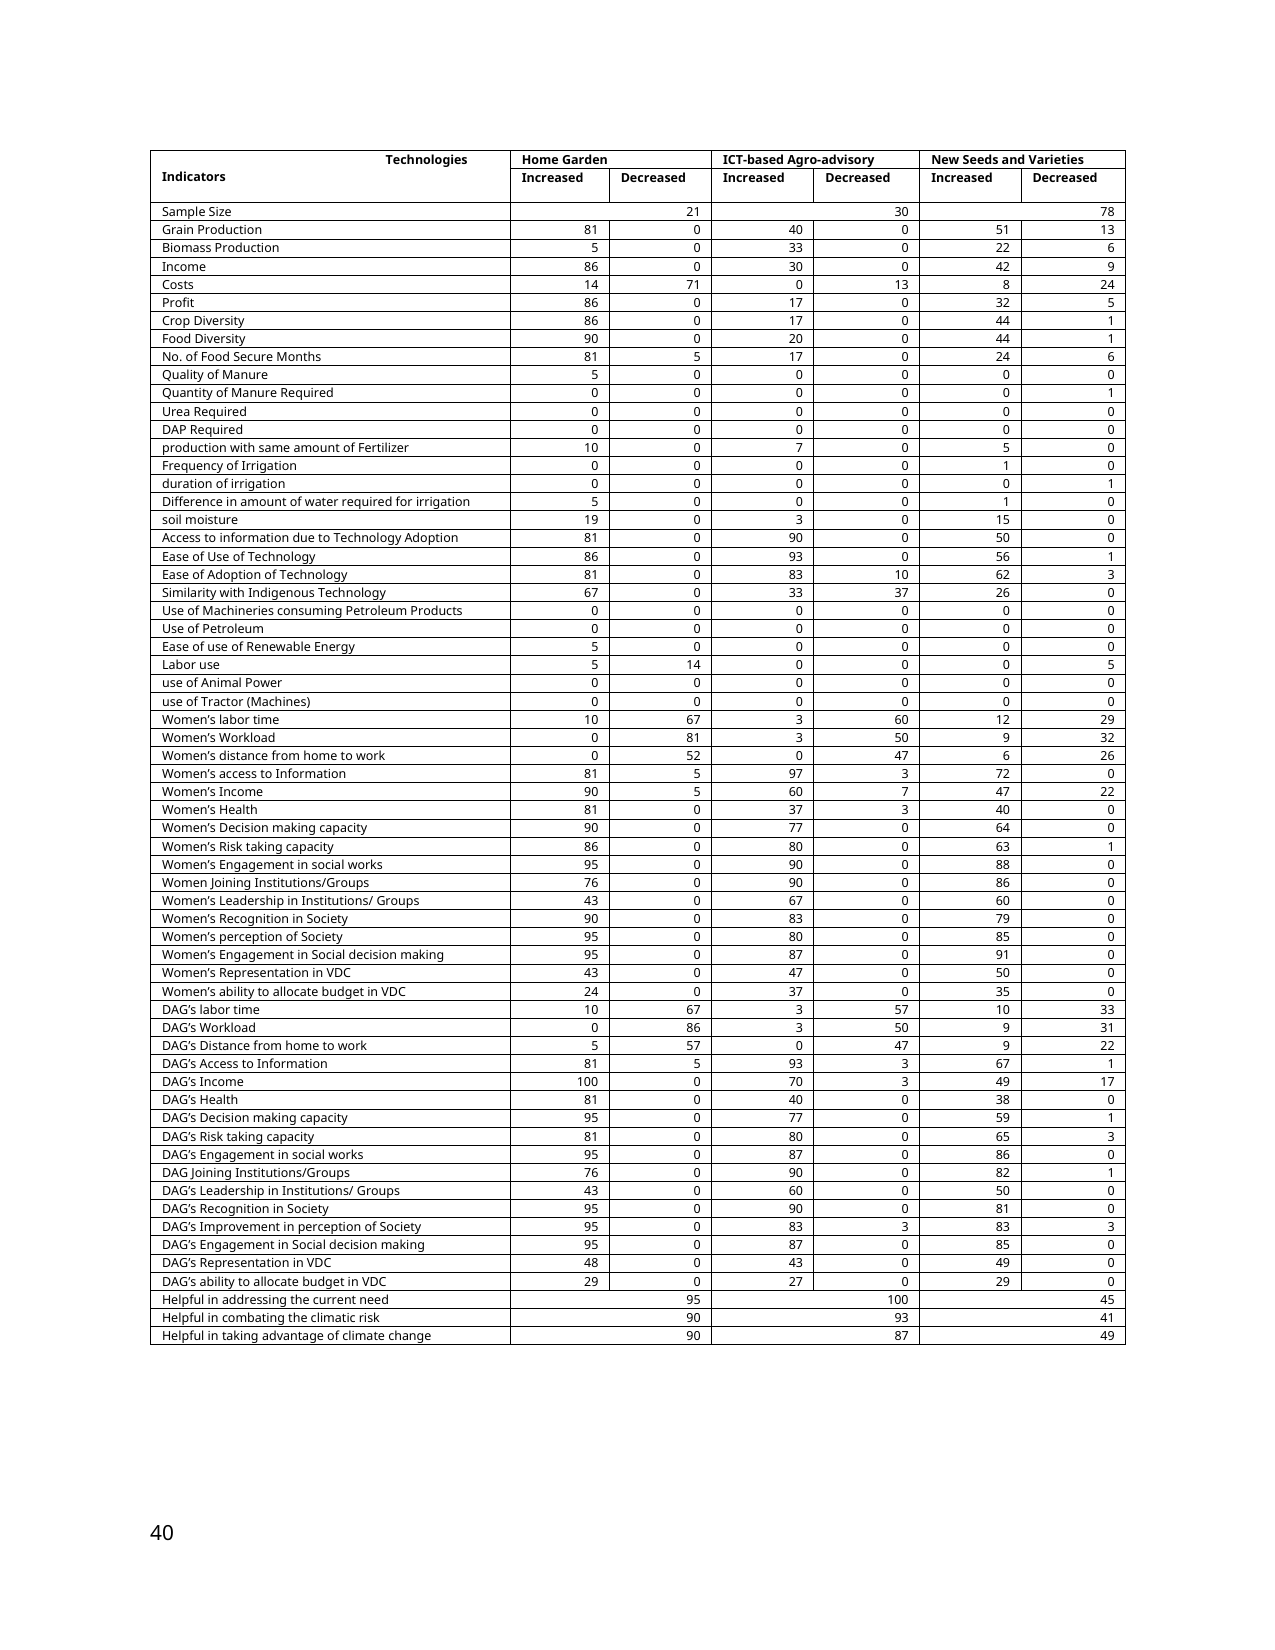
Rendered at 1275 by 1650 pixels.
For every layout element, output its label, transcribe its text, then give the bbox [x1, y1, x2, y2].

table_cell 0 [1022, 693, 1125, 710]
table_cell 0 [814, 838, 919, 855]
table_cell 64 [920, 820, 1021, 837]
table_cell 0 [1022, 765, 1125, 782]
table_cell 91 [920, 946, 1021, 963]
table_cell 0 [814, 892, 919, 909]
table_cell 22 [1022, 1037, 1125, 1054]
table_cell 13 [814, 276, 919, 293]
table_cell 93 [712, 548, 813, 565]
table_cell 5 [1022, 294, 1125, 311]
table_cell 50 [814, 729, 919, 746]
table_cell 8 [920, 276, 1021, 293]
table_cell 0 [1022, 1200, 1125, 1217]
table_cell soil moisture [151, 511, 510, 528]
table_cell 81 [511, 530, 609, 547]
table_cell 90 [712, 874, 813, 891]
table_cell 0 [920, 693, 1021, 710]
table_cell Women’s Representation in VDC [151, 965, 510, 982]
table_cell 3 [814, 801, 919, 818]
table_cell 90 [511, 820, 609, 837]
table_cell 0 [814, 928, 919, 945]
table_cell 31 [1022, 1019, 1125, 1036]
table_cell 0 [610, 258, 711, 275]
table_cell 5 [511, 366, 609, 383]
table_cell 0 [1022, 421, 1125, 438]
table_cell 0 [712, 403, 813, 420]
table_cell 0 [814, 983, 919, 1000]
table_cell 0 [920, 385, 1021, 402]
table_cell 43 [712, 1255, 813, 1272]
table_cell 70 [712, 1073, 813, 1090]
table_cell 0 [814, 638, 919, 655]
table_cell 0 [920, 656, 1021, 673]
table_cell 6 [920, 747, 1021, 764]
table_header Home Garden [511, 151, 711, 168]
table_cell 0 [920, 475, 1021, 492]
table_cell 1 [1022, 1055, 1125, 1072]
table_cell DAG’s Workload [151, 1019, 510, 1036]
table_cell 83 [920, 1218, 1021, 1235]
table_cell 5 [610, 1055, 711, 1072]
table_cell 1 [1022, 330, 1125, 347]
table_cell 100 [511, 1073, 609, 1090]
table_cell Women’s Income [151, 783, 510, 800]
table_cell 60 [712, 783, 813, 800]
table_cell 93 [712, 1309, 919, 1326]
table_cell 0 [610, 530, 711, 547]
table_cell 0 [814, 330, 919, 347]
table_cell 40 [712, 221, 813, 238]
table_cell 80 [712, 1128, 813, 1145]
table_cell 42 [920, 258, 1021, 275]
table_cell 0 [1022, 1091, 1125, 1108]
table_cell 86 [511, 312, 609, 329]
table_cell Frequency of Irrigation [151, 457, 510, 474]
table_cell 0 [814, 530, 919, 547]
table_cell 81 [610, 729, 711, 746]
table_cell 60 [814, 711, 919, 728]
table_cell 0 [610, 566, 711, 583]
table_cell 80 [712, 928, 813, 945]
table_cell 0 [610, 385, 711, 402]
table_cell 0 [610, 1128, 711, 1145]
table_cell 0 [610, 1110, 711, 1127]
table_cell 33 [712, 240, 813, 257]
table_cell 1 [1022, 838, 1125, 855]
table_cell 0 [511, 457, 609, 474]
table_cell 14 [511, 276, 609, 293]
table_cell 0 [814, 1164, 919, 1181]
table_cell 63 [920, 838, 1021, 855]
table_cell 86 [511, 838, 609, 855]
table_cell 0 [610, 511, 711, 528]
table_cell 6 [1022, 348, 1125, 365]
table_cell 0 [610, 983, 711, 1000]
table_cell 0 [814, 1146, 919, 1163]
table_cell Women’s access to Information [151, 765, 510, 782]
table_cell 17 [1022, 1073, 1125, 1090]
table_cell 0 [610, 874, 711, 891]
table_cell 81 [511, 221, 609, 238]
table_cell 3 [814, 765, 919, 782]
table_cell 30 [712, 203, 919, 220]
table_cell 50 [814, 1019, 919, 1036]
table_cell 0 [610, 548, 711, 565]
table_cell Women’s Engagement in social works [151, 856, 510, 873]
table_cell 0 [511, 675, 609, 692]
table_cell 24 [1022, 276, 1125, 293]
table_cell DAG’s Risk taking capacity [151, 1128, 510, 1145]
table_cell 0 [610, 910, 711, 927]
table_cell Decreased [610, 169, 711, 202]
table_cell 81 [511, 801, 609, 818]
table_cell 0 [610, 693, 711, 710]
table_cell 90 [511, 1309, 711, 1326]
table_cell 81 [920, 1200, 1021, 1217]
table_cell 6 [1022, 240, 1125, 257]
table_cell 12 [920, 711, 1021, 728]
table_cell 0 [920, 638, 1021, 655]
table_header Technologies Indicators [151, 151, 510, 202]
table_cell Decreased [1022, 169, 1125, 202]
table_cell 81 [511, 765, 609, 782]
table_cell Income [151, 258, 510, 275]
table_cell 79 [920, 910, 1021, 927]
table_cell 0 [814, 675, 919, 692]
table_cell 0 [1022, 638, 1125, 655]
table_cell 0 [712, 493, 813, 510]
table_cell 1 [1022, 475, 1125, 492]
table_cell 9 [1022, 258, 1125, 275]
table_cell 1 [1022, 1164, 1125, 1181]
table_cell 0 [814, 1273, 919, 1290]
table_cell DAG’s Access to Information [151, 1055, 510, 1072]
table_cell duration of irrigation [151, 475, 510, 492]
table_cell 9 [920, 729, 1021, 746]
table_cell 10 [814, 566, 919, 583]
table_cell 0 [1022, 856, 1125, 873]
table_cell 87 [712, 946, 813, 963]
table_cell Costs [151, 276, 510, 293]
table_cell 0 [511, 403, 609, 420]
table_cell 43 [511, 892, 609, 909]
table_cell 0 [610, 457, 711, 474]
table_cell 0 [920, 421, 1021, 438]
table_cell 0 [814, 439, 919, 456]
table_cell 26 [920, 584, 1021, 601]
table_cell 47 [814, 1037, 919, 1054]
table_cell 0 [814, 910, 919, 927]
table_cell 86 [511, 258, 609, 275]
table_cell 32 [920, 294, 1021, 311]
table_cell DAG’s Improvement in perception of Society [151, 1218, 510, 1235]
table_cell 10 [511, 439, 609, 456]
table_cell 0 [920, 602, 1021, 619]
table_cell Women Joining Institutions/Groups [151, 874, 510, 891]
table_cell Decreased [814, 169, 919, 202]
table_cell 5 [511, 638, 609, 655]
table_cell 0 [610, 1236, 711, 1253]
table_cell 0 [610, 1073, 711, 1090]
table_cell 0 [511, 747, 609, 764]
table_cell 0 [1022, 493, 1125, 510]
table_cell 35 [920, 983, 1021, 1000]
table_cell 0 [610, 475, 711, 492]
table_cell 0 [712, 475, 813, 492]
table_cell 7 [814, 783, 919, 800]
table_cell 0 [814, 965, 919, 982]
table_cell 95 [511, 1200, 609, 1217]
table_cell 5 [511, 240, 609, 257]
table_cell 0 [814, 221, 919, 238]
table_cell 0 [610, 240, 711, 257]
table_cell 19 [511, 511, 609, 528]
table_cell 29 [1022, 711, 1125, 728]
table_cell Ease of Adoption of Technology [151, 566, 510, 583]
table_cell 0 [814, 1200, 919, 1217]
table_cell 5 [610, 783, 711, 800]
table_cell 49 [920, 1255, 1021, 1272]
table_cell 0 [814, 475, 919, 492]
table_cell 85 [920, 928, 1021, 945]
table_cell 90 [511, 330, 609, 347]
table_cell use of Tractor (Machines) [151, 693, 510, 710]
table_cell 0 [712, 1037, 813, 1054]
table_cell 5 [610, 348, 711, 365]
table_cell 0 [814, 874, 919, 891]
table_cell Increased [920, 169, 1021, 202]
table_cell 0 [814, 548, 919, 565]
table_cell 5 [610, 765, 711, 782]
table_cell 24 [920, 348, 1021, 365]
table_cell 1 [920, 493, 1021, 510]
table_cell 0 [511, 385, 609, 402]
table_cell 81 [511, 566, 609, 583]
table_cell 0 [814, 946, 919, 963]
table_cell 0 [1022, 1273, 1125, 1290]
table_cell 10 [511, 711, 609, 728]
table_cell 0 [610, 421, 711, 438]
table_cell 81 [511, 1091, 609, 1108]
table_cell 0 [814, 421, 919, 438]
table_cell 86 [920, 1146, 1021, 1163]
table_cell Crop Diversity [151, 312, 510, 329]
table_cell 81 [511, 1055, 609, 1072]
table_cell 3 [814, 1218, 919, 1235]
table_cell 43 [511, 1182, 609, 1199]
table_cell 87 [712, 1146, 813, 1163]
table_cell 0 [814, 620, 919, 637]
table_cell Women’s ability to allocate budget in VDC [151, 983, 510, 1000]
table_cell 3 [1022, 1128, 1125, 1145]
table_cell 71 [610, 276, 711, 293]
table_cell 95 [511, 856, 609, 873]
table_cell 0 [814, 1128, 919, 1145]
table_cell Helpful in addressing the current need [151, 1291, 510, 1308]
table_cell 0 [1022, 457, 1125, 474]
table_cell 97 [712, 765, 813, 782]
table_cell 0 [814, 1255, 919, 1272]
table_cell 76 [511, 1164, 609, 1181]
table_cell DAG’s Health [151, 1091, 510, 1108]
table_cell 0 [712, 693, 813, 710]
table_cell 90 [511, 783, 609, 800]
table_cell 49 [920, 1073, 1021, 1090]
table_cell 67 [511, 584, 609, 601]
table_cell 77 [712, 820, 813, 837]
table_cell 50 [920, 1182, 1021, 1199]
table_cell 0 [610, 584, 711, 601]
table_cell 0 [814, 366, 919, 383]
table_cell 0 [814, 348, 919, 365]
table_cell 85 [920, 1236, 1021, 1253]
table_cell 1 [1022, 385, 1125, 402]
table_cell DAG’s Recognition in Society [151, 1200, 510, 1217]
table_cell 57 [610, 1037, 711, 1054]
table_cell 95 [511, 928, 609, 945]
table_cell 3 [712, 711, 813, 728]
table_cell 93 [712, 1055, 813, 1072]
table_cell Profit [151, 294, 510, 311]
table_cell 0 [712, 620, 813, 637]
table_cell 67 [920, 1055, 1021, 1072]
table_cell 0 [1022, 946, 1125, 963]
table_cell DAG’s ability to allocate budget in VDC [151, 1273, 510, 1290]
table_cell 0 [610, 965, 711, 982]
table_cell 49 [920, 1327, 1125, 1344]
table_cell 3 [1022, 566, 1125, 583]
table_cell 86 [511, 294, 609, 311]
table_cell 0 [814, 602, 919, 619]
table_cell 0 [610, 675, 711, 692]
table_cell 90 [712, 530, 813, 547]
table_cell 0 [610, 638, 711, 655]
table_cell 0 [814, 856, 919, 873]
table_cell Women’s perception of Society [151, 928, 510, 945]
table_cell 3 [814, 1055, 919, 1072]
table_cell 60 [920, 892, 1021, 909]
table_cell 13 [1022, 221, 1125, 238]
table_cell 26 [1022, 747, 1125, 764]
table_cell 100 [712, 1291, 919, 1308]
table_cell 3 [712, 511, 813, 528]
table_cell DAG’s Engagement in social works [151, 1146, 510, 1163]
table_cell 0 [712, 385, 813, 402]
table_cell 0 [610, 1218, 711, 1235]
table_cell 1 [1022, 312, 1125, 329]
table_cell 86 [920, 874, 1021, 891]
table_cell 90 [712, 1200, 813, 1217]
table_cell 37 [712, 801, 813, 818]
table_cell 0 [610, 1182, 711, 1199]
table_cell 33 [712, 584, 813, 601]
table_cell 78 [920, 203, 1125, 220]
table_cell Helpful in taking advantage of climate change [151, 1327, 510, 1344]
table_cell 0 [610, 439, 711, 456]
table_cell Similarity with Indigenous Technology [151, 584, 510, 601]
table_cell 0 [712, 366, 813, 383]
table_cell 0 [610, 1164, 711, 1181]
table_cell 37 [814, 584, 919, 601]
table_cell 59 [920, 1110, 1021, 1127]
table_cell 10 [511, 1001, 609, 1018]
table_cell DAG’s Distance from home to work [151, 1037, 510, 1054]
table_cell 0 [814, 457, 919, 474]
table_cell 5 [920, 439, 1021, 456]
table_cell Urea Required [151, 403, 510, 420]
table_cell 0 [610, 366, 711, 383]
table_cell 1 [920, 457, 1021, 474]
table_cell 0 [1022, 675, 1125, 692]
table_cell 81 [511, 1128, 609, 1145]
table_cell 0 [920, 366, 1021, 383]
table_cell 0 [1022, 1182, 1125, 1199]
table_cell 0 [814, 1110, 919, 1127]
table_cell 22 [920, 240, 1021, 257]
table_cell 0 [814, 403, 919, 420]
table_cell 0 [814, 493, 919, 510]
table_cell 5 [511, 493, 609, 510]
table_cell 0 [814, 1182, 919, 1199]
table_cell 0 [814, 1236, 919, 1253]
table_cell 0 [610, 403, 711, 420]
table_cell 40 [712, 1091, 813, 1108]
table_cell 95 [511, 946, 609, 963]
table_cell 0 [814, 656, 919, 673]
table_cell 56 [920, 548, 1021, 565]
table_cell 0 [610, 1091, 711, 1108]
table_cell 67 [712, 892, 813, 909]
table_cell 0 [814, 240, 919, 257]
table_cell Access to information due to Technology Adoption [151, 530, 510, 547]
table_cell 17 [712, 312, 813, 329]
table_cell 0 [712, 457, 813, 474]
table_cell 1 [1022, 1110, 1125, 1127]
table_cell 0 [610, 312, 711, 329]
table_cell 0 [712, 421, 813, 438]
table_cell Quantity of Manure Required [151, 385, 510, 402]
table_cell 67 [610, 1001, 711, 1018]
table_cell 0 [920, 620, 1021, 637]
table_cell 5 [511, 1037, 609, 1054]
table_cell Women’s distance from home to work [151, 747, 510, 764]
table_cell 0 [814, 385, 919, 402]
table_cell 0 [814, 693, 919, 710]
table_cell 0 [610, 856, 711, 873]
table_cell Women’s Engagement in Social decision making [151, 946, 510, 963]
table_cell 65 [920, 1128, 1021, 1145]
table_cell 80 [712, 838, 813, 855]
table_cell 0 [610, 801, 711, 818]
table_cell 0 [712, 747, 813, 764]
table_cell 95 [511, 1236, 609, 1253]
table_cell 87 [712, 1327, 919, 1344]
table_cell Sample Size [151, 203, 510, 220]
table_cell 0 [511, 1019, 609, 1036]
table_cell 0 [814, 1091, 919, 1108]
table_cell 0 [610, 620, 711, 637]
table_cell Increased [712, 169, 813, 202]
table_cell 0 [610, 928, 711, 945]
table_cell 0 [1022, 403, 1125, 420]
table_cell 41 [920, 1309, 1125, 1326]
table_cell 0 [1022, 910, 1125, 927]
table_cell 30 [712, 258, 813, 275]
table_cell DAP Required [151, 421, 510, 438]
table_cell 90 [712, 856, 813, 873]
table_cell 0 [610, 330, 711, 347]
table_cell 45 [920, 1291, 1125, 1308]
table_cell 29 [920, 1273, 1021, 1290]
table_cell 0 [712, 656, 813, 673]
table_cell 90 [511, 910, 609, 927]
table_cell DAG’s Representation in VDC [151, 1255, 510, 1272]
table_cell 83 [712, 1218, 813, 1235]
table_cell 15 [920, 511, 1021, 528]
table_cell 5 [1022, 656, 1125, 673]
table_cell 20 [712, 330, 813, 347]
table_cell Women’s Decision making capacity [151, 820, 510, 837]
table_cell 7 [712, 439, 813, 456]
table_cell 29 [511, 1273, 609, 1290]
table_cell 37 [712, 983, 813, 1000]
table_cell 0 [1022, 1236, 1125, 1253]
table_cell 95 [511, 1291, 711, 1308]
table_cell 57 [814, 1001, 919, 1018]
table_cell DAG’s Leadership in Institutions/ Groups [151, 1182, 510, 1199]
table_cell 0 [1022, 584, 1125, 601]
table_cell 0 [920, 403, 1021, 420]
table_cell 40 [920, 801, 1021, 818]
table_cell production with same amount of Fertilizer [151, 439, 510, 456]
table_cell 3 [814, 1073, 919, 1090]
table_cell 3 [1022, 1218, 1125, 1235]
table_cell 77 [712, 1110, 813, 1127]
table_cell 44 [920, 330, 1021, 347]
table_cell 87 [712, 1236, 813, 1253]
table_cell 82 [920, 1164, 1021, 1181]
table_cell 32 [1022, 729, 1125, 746]
table_cell Ease of Use of Technology [151, 548, 510, 565]
table_cell 90 [511, 1327, 711, 1344]
table_cell 0 [814, 820, 919, 837]
table_cell 0 [511, 602, 609, 619]
table_cell Helpful in combating the climatic risk [151, 1309, 510, 1326]
table_cell Women’s Risk taking capacity [151, 838, 510, 855]
table_cell 0 [712, 675, 813, 692]
table_cell use of Animal Power [151, 675, 510, 692]
table_cell 0 [920, 675, 1021, 692]
table_cell 0 [610, 294, 711, 311]
table_cell 62 [920, 566, 1021, 583]
table_cell Women’s Health [151, 801, 510, 818]
table_cell 0 [610, 493, 711, 510]
table_cell 21 [511, 203, 711, 220]
table_cell 0 [1022, 1146, 1125, 1163]
table_cell 81 [511, 348, 609, 365]
table_cell Difference in amount of water required for irrigation [151, 493, 510, 510]
table_cell Women’s Leadership in Institutions/ Groups [151, 892, 510, 909]
table_cell 67 [610, 711, 711, 728]
table_cell 0 [1022, 439, 1125, 456]
table_cell 0 [610, 602, 711, 619]
table_cell 83 [712, 910, 813, 927]
table_cell 50 [920, 965, 1021, 982]
table_cell 47 [712, 965, 813, 982]
table_cell 0 [511, 475, 609, 492]
table_cell 0 [610, 838, 711, 855]
table_cell 0 [1022, 820, 1125, 837]
table_cell 0 [511, 729, 609, 746]
table_cell 9 [920, 1037, 1021, 1054]
table_cell 0 [1022, 602, 1125, 619]
table_cell 48 [511, 1255, 609, 1272]
table_cell Use of Machineries consuming Petroleum Products [151, 602, 510, 619]
table_cell 5 [511, 656, 609, 673]
table_cell 90 [712, 1164, 813, 1181]
table_cell 0 [1022, 1255, 1125, 1272]
table_cell 0 [814, 312, 919, 329]
table_cell Women’s labor time [151, 711, 510, 728]
table_cell Quality of Manure [151, 366, 510, 383]
table_cell 3 [712, 1001, 813, 1018]
table_cell Ease of use of Renewable Energy [151, 638, 510, 655]
table_cell 95 [511, 1110, 609, 1127]
table_cell 0 [1022, 366, 1125, 383]
table_cell 0 [1022, 892, 1125, 909]
table_cell 24 [511, 983, 609, 1000]
table_cell DAG’s Decision making capacity [151, 1110, 510, 1127]
table_cell 0 [610, 1200, 711, 1217]
table_cell Food Diversity [151, 330, 510, 347]
table_cell 95 [511, 1146, 609, 1163]
table_cell Women’s Workload [151, 729, 510, 746]
table_cell DAG Joining Institutions/Groups [151, 1164, 510, 1181]
table_cell 50 [920, 530, 1021, 547]
table_cell 0 [814, 258, 919, 275]
table_cell 0 [610, 820, 711, 837]
table_cell 47 [920, 783, 1021, 800]
table_cell 0 [610, 1146, 711, 1163]
table_cell Increased [511, 169, 609, 202]
table_cell Biomass Production [151, 240, 510, 257]
table_cell 0 [814, 294, 919, 311]
table_header ICT-based Agro-advisory [712, 151, 919, 168]
table_cell 0 [610, 1255, 711, 1272]
table_cell 76 [511, 874, 609, 891]
table_cell 9 [920, 1019, 1021, 1036]
table_cell 0 [1022, 928, 1125, 945]
table_cell 3 [712, 1019, 813, 1036]
table_cell 0 [1022, 965, 1125, 982]
table_cell 17 [712, 348, 813, 365]
table_cell 0 [511, 421, 609, 438]
table_cell 86 [511, 548, 609, 565]
table_cell 27 [712, 1273, 813, 1290]
table_cell 1 [1022, 548, 1125, 565]
table_cell 0 [1022, 511, 1125, 528]
table_cell 0 [1022, 874, 1125, 891]
table_header New Seeds and Varieties [920, 151, 1125, 168]
table_cell 51 [920, 221, 1021, 238]
table_cell 17 [712, 294, 813, 311]
table_cell 14 [610, 656, 711, 673]
table_cell 10 [920, 1001, 1021, 1018]
table_cell 0 [511, 693, 609, 710]
table_cell No. of Food Secure Months [151, 348, 510, 365]
table_cell 83 [712, 566, 813, 583]
table_cell 0 [610, 221, 711, 238]
table_cell 0 [712, 638, 813, 655]
table_cell 52 [610, 747, 711, 764]
table_cell Grain Production [151, 221, 510, 238]
table_cell 72 [920, 765, 1021, 782]
table_cell 38 [920, 1091, 1021, 1108]
table_cell 86 [610, 1019, 711, 1036]
table_cell 0 [712, 276, 813, 293]
table_cell 0 [511, 620, 609, 637]
table_cell 44 [920, 312, 1021, 329]
table_cell 95 [511, 1218, 609, 1235]
table_cell DAG’s Income [151, 1073, 510, 1090]
table_cell 0 [610, 1273, 711, 1290]
table_cell 60 [712, 1182, 813, 1199]
table_cell 88 [920, 856, 1021, 873]
table_cell 22 [1022, 783, 1125, 800]
table_cell 0 [712, 602, 813, 619]
table_cell 0 [814, 511, 919, 528]
table_cell 43 [511, 965, 609, 982]
table_cell DAG’s Engagement in Social decision making [151, 1236, 510, 1253]
table_cell 0 [1022, 983, 1125, 1000]
table_cell Use of Petroleum [151, 620, 510, 637]
table_cell 0 [1022, 620, 1125, 637]
table_cell 3 [712, 729, 813, 746]
table_cell 47 [814, 747, 919, 764]
table_cell Women’s Recognition in Society [151, 910, 510, 927]
table_cell 0 [610, 946, 711, 963]
table_cell 0 [1022, 530, 1125, 547]
table_cell DAG’s labor time [151, 1001, 510, 1018]
table_cell 33 [1022, 1001, 1125, 1018]
table_cell 0 [610, 892, 711, 909]
table_cell Labor use [151, 656, 510, 673]
table_cell 0 [1022, 801, 1125, 818]
